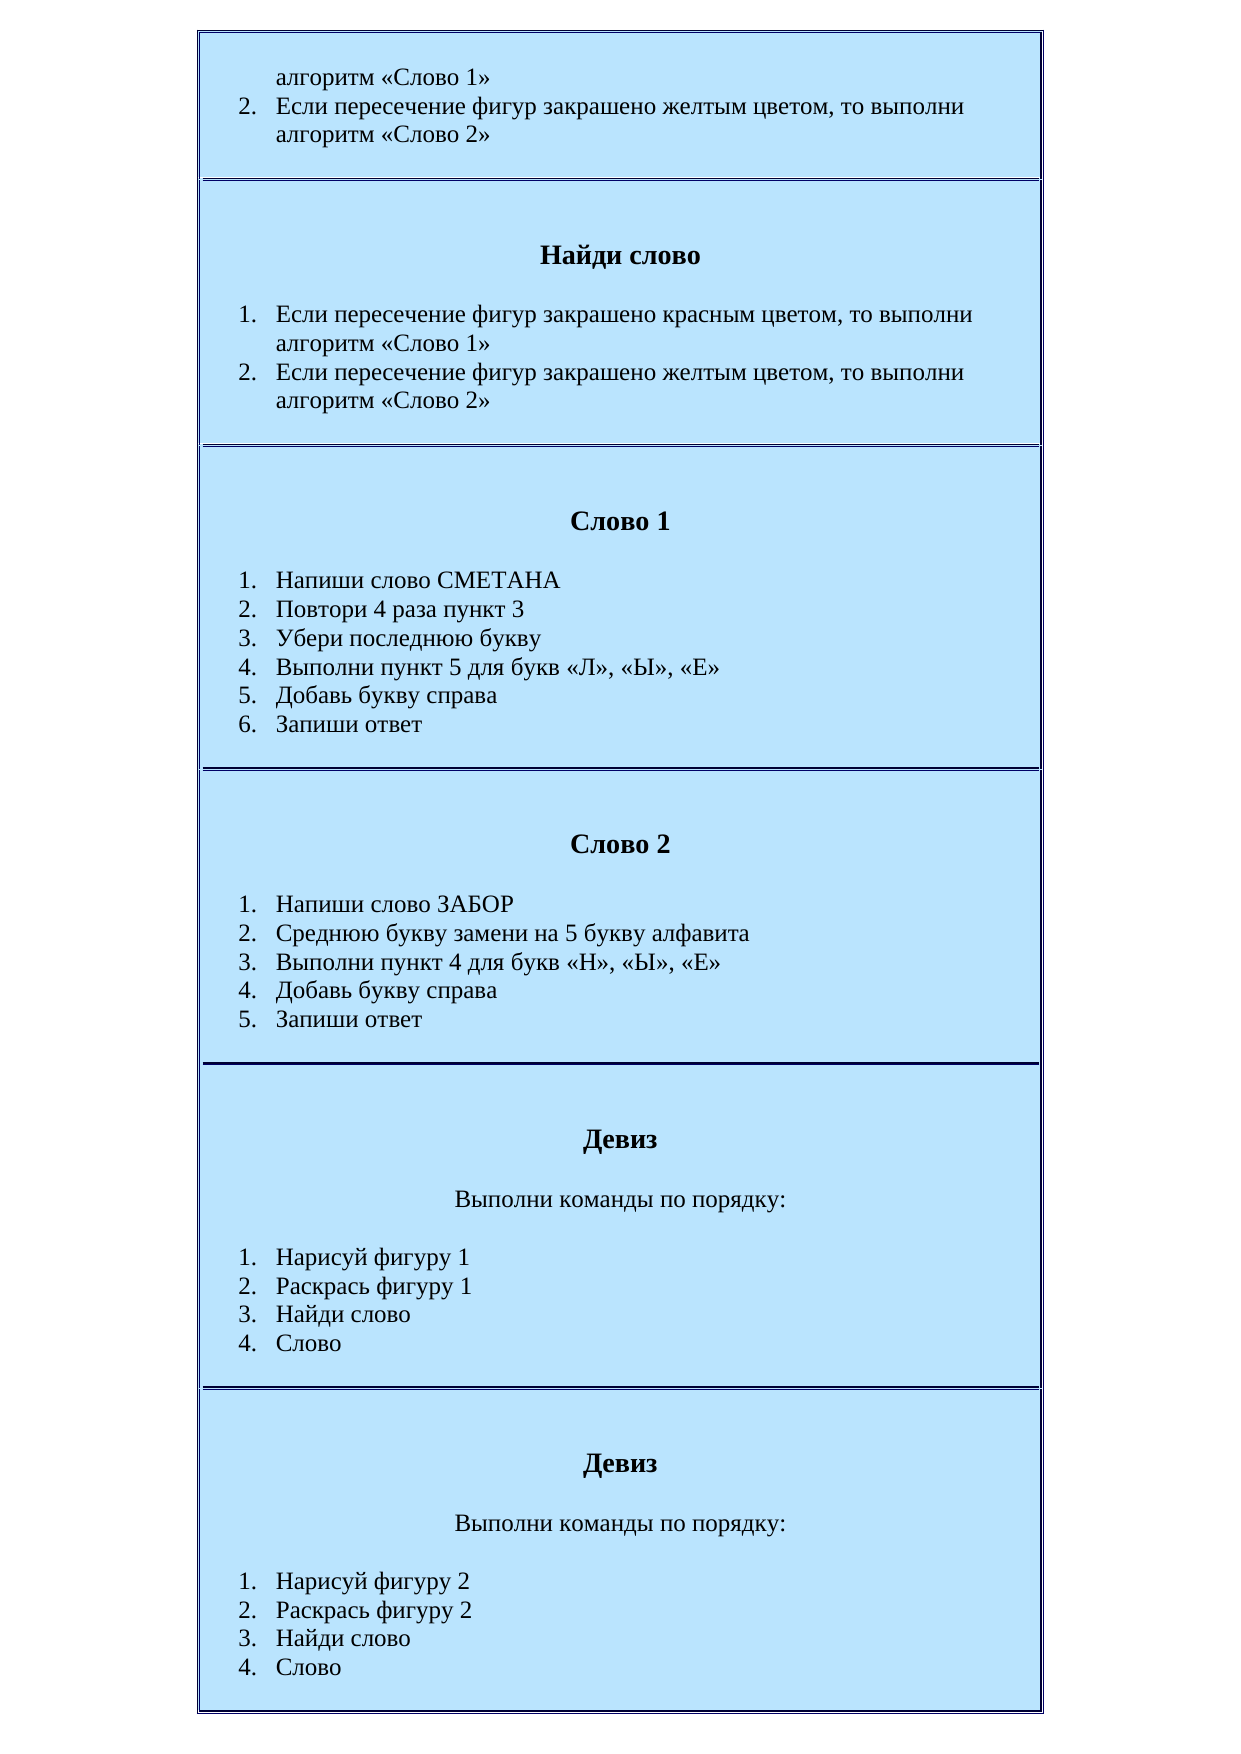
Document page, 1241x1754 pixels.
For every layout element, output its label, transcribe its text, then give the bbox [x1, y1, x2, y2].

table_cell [200, 33, 1040, 177]
table_cell Девиз Выполни команды по порядку: Нарисуй фигуру 1 Раскрась фигуру 1 Найди слово Слово [200, 1062, 1040, 1386]
table_cell Девиз Выполни команды по порядку: Нарисуй фигуру 2 Раскрась фигуру 2 Найди слово Слово [200, 1386, 1041, 1710]
table_cell Слово 1 Напиши слово СМЕТАНА Повтори 4 раза пункт 3 Убери последнюю букву Выполни пункт 5 для букв «Л», «Ы», «Е» Добавь букву справа Запиши ответ [200, 444, 1041, 767]
table_cell Слово 2 Напиши слово ЗАБОР Среднюю букву замени на 5 букву алфавита Выполни пункт 4 для букв «Н», «Ы», «Е» Добавь букву справа Запиши ответ [200, 767, 1041, 1062]
